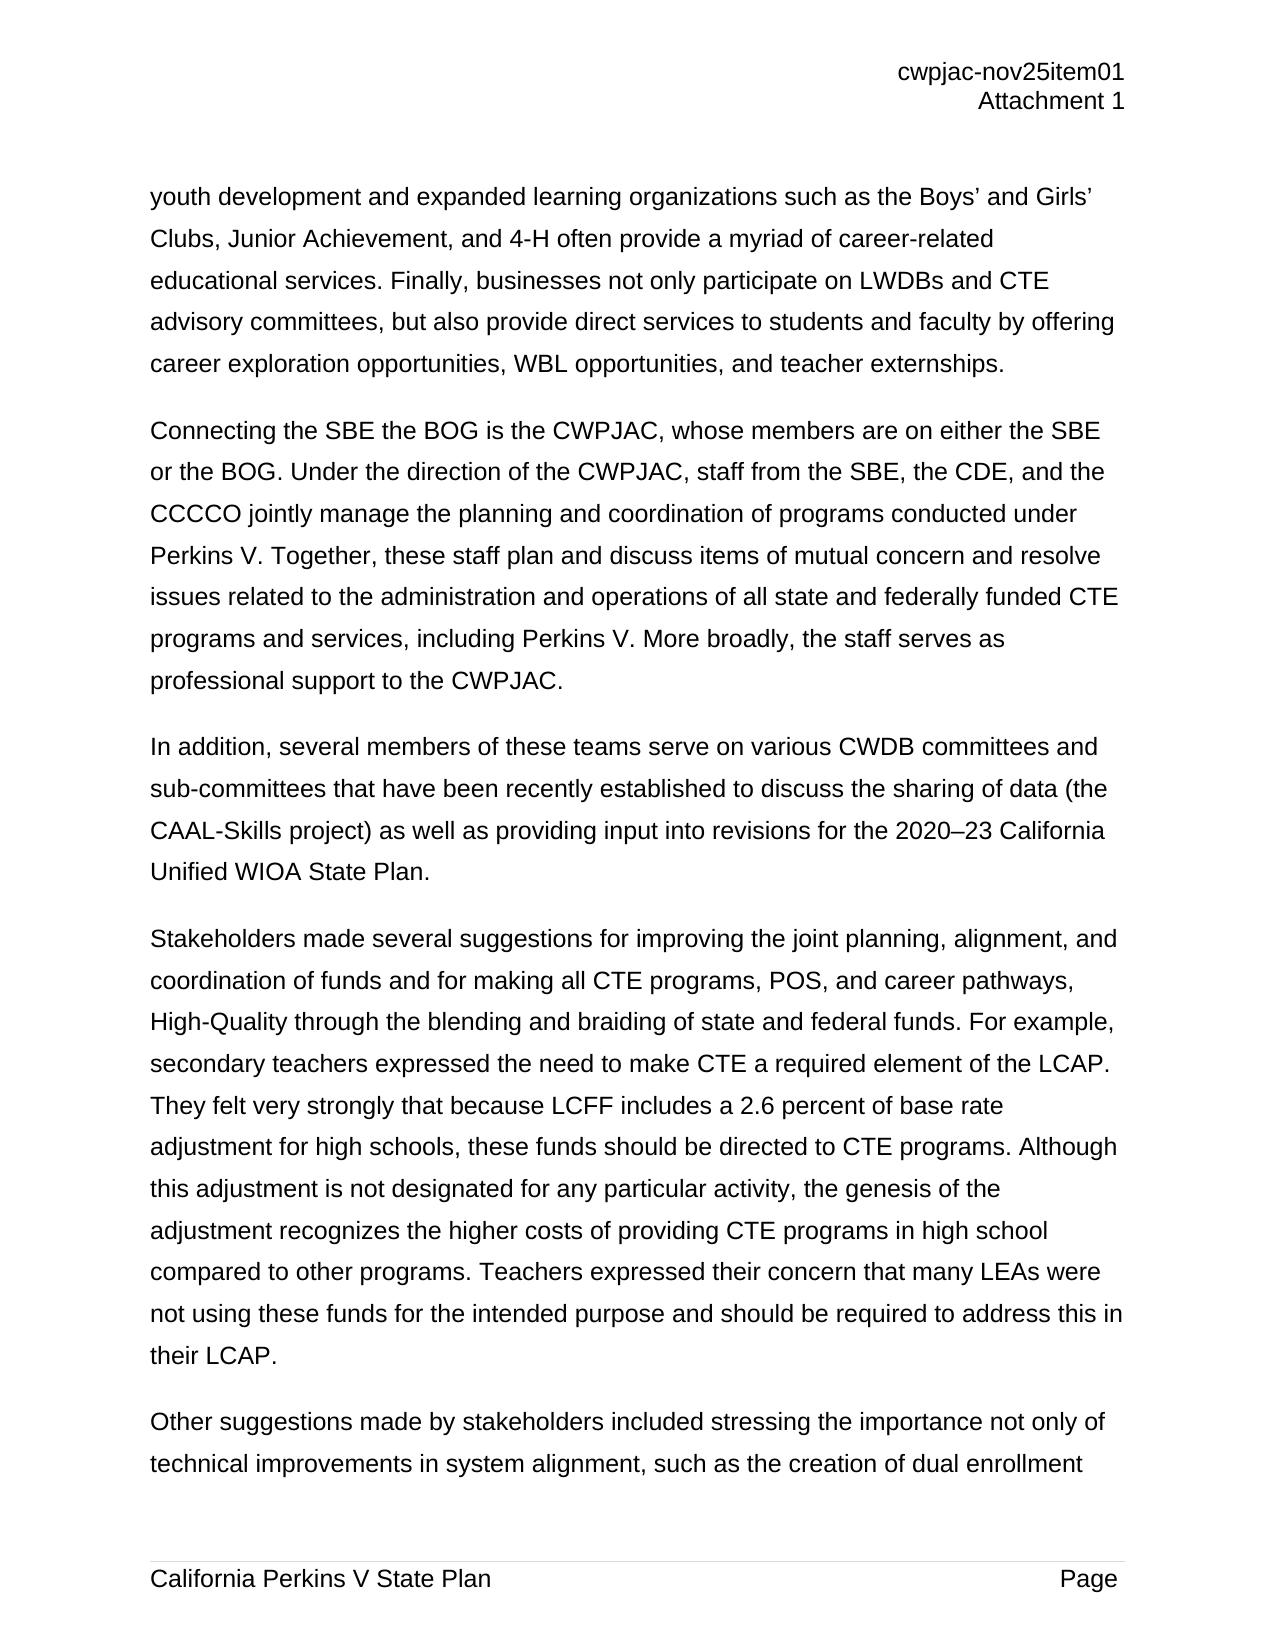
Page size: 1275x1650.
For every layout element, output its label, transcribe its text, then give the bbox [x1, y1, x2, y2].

text In addition, several members of these teams serve on various CWDB committees and sub-committees that have been recently established to discuss the sharing of data (the CAAL-Skills project) as well as providing input into revisions for the 2020–23 California Unified WIOA State Plan. [150, 719, 1125, 886]
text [150, 1394, 1125, 1478]
text Connecting the SBE the BOG is the CWPJAC, whose members are on either the SBE or the BOG. Under the direction of the CWPJAC, staff from the SBE, the CDE, and the CCCCO jointly manage the planning and coordination of programs conducted under Perkins V. Together, these staff plan and discuss items of mutual concern and resolve issues related to the administration and operations of all state and federally funded CTE programs and services, including Perkins V. More broadly, the staff serves as professional support to the CWPJAC. [150, 403, 1125, 694]
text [150, 169, 1125, 378]
text Stakeholders made several suggestions for improving the joint planning, alignment, and coordination of funds and for making all CTE programs, POS, and career pathways, High-Quality through the blending and braiding of state and federal funds. For example, secondary teachers expressed the need to make CTE a required element of the LCAP. They felt very strongly that because LCFF includes a 2.6 percent of base rate adjustment for high schools, these funds should be directed to CTE programs. Although this adjustment is not designated for any particular activity, the genesis of the adjustment recognizes the higher costs of providing CTE programs in high school compared to other programs. Teachers expressed their concern that many LEAs were not using these funds for the intended purpose and should be required to address this in their LCAP. [150, 911, 1125, 1369]
